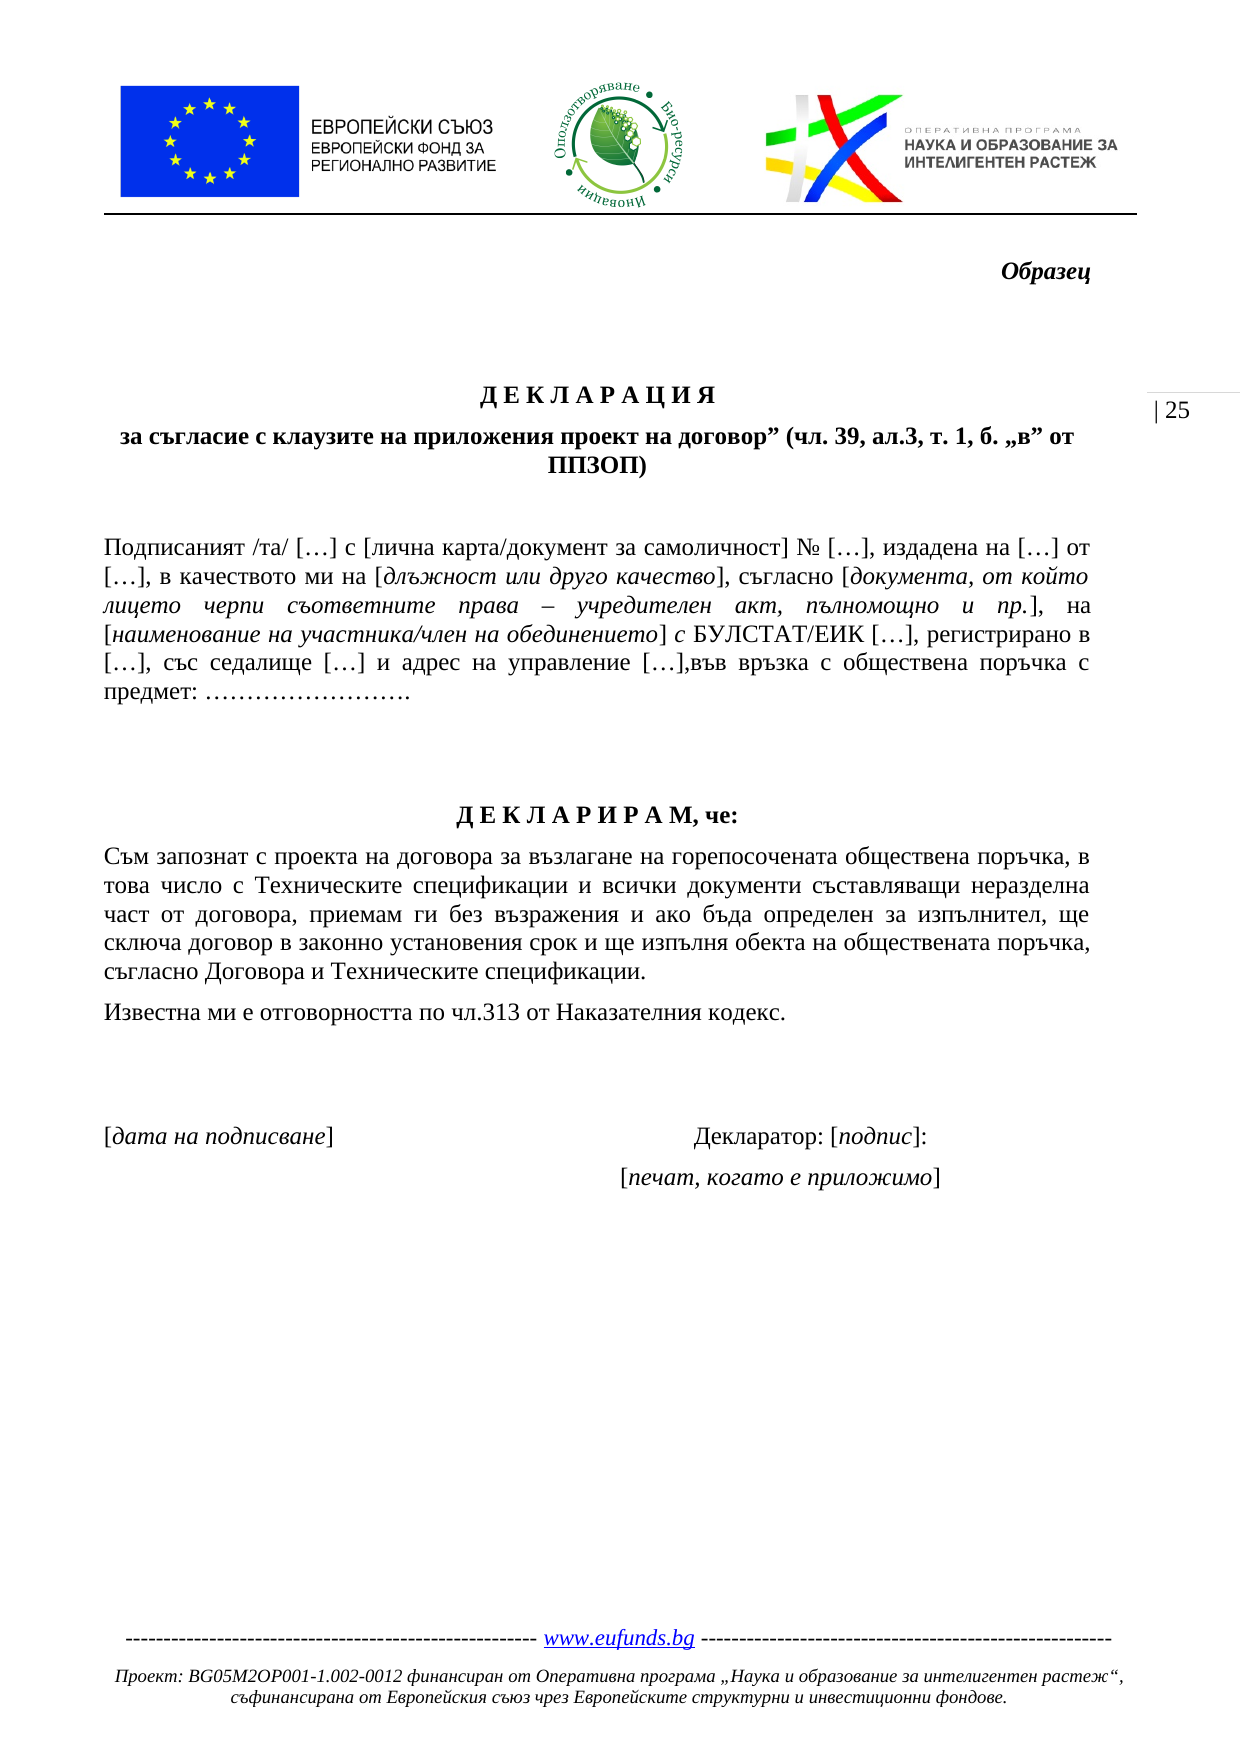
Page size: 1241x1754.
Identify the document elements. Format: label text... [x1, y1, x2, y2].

text [печат, когато е приложимо] [103, 1162, 1137, 1191]
picture [553, 78, 687, 212]
text Подписаният /та/ […] с [лична карта/документ за самоличност] № […], издадена на […] от […], в качеството ми на [длъжност или друго качество], съгласно [документа, от който лицето черпи съответните права – учредителен акт, пълномощно и пр.], на [наименование на участника/член на обединението] с БУЛСТАТ/ЕИК […], регистрирано в […], със седалище […] и адрес на управление […],във връзка с обществена поръчка с предмет: ……………………. [103, 532, 1091, 705]
text Образец [103, 256, 1091, 285]
text Съм запознат с проекта на договора за възлагане на горепосочената обществена поръчка, в това число с Техническите спецификации и всички документи съставляващи неразделна част от договора, приемам ги без възражения и ако бъда определен за изпълнител, ще сключа договор в законно установения срок и ще изпълня обекта на обществената поръчка, съгласно Договора и Техническите спецификации. [103, 841, 1091, 985]
text Д Е К Л А Р А Ц И Я [103, 380, 1091, 409]
text [дата на подписване] Декларатор: [подпис]: [103, 1121, 1137, 1150]
picture [751, 75, 1137, 212]
text Д Е К Л А Р И Р А М, че: [103, 800, 1091, 829]
text за съгласие с клаузите на приложения проект на договор” (чл. 39, ал.3, т. 1, б. „в” от ППЗОП) [103, 421, 1091, 479]
picture [103, 73, 529, 212]
text Известна ми е отговорността по чл.313 от Наказателния кодекс. [103, 997, 1091, 1026]
